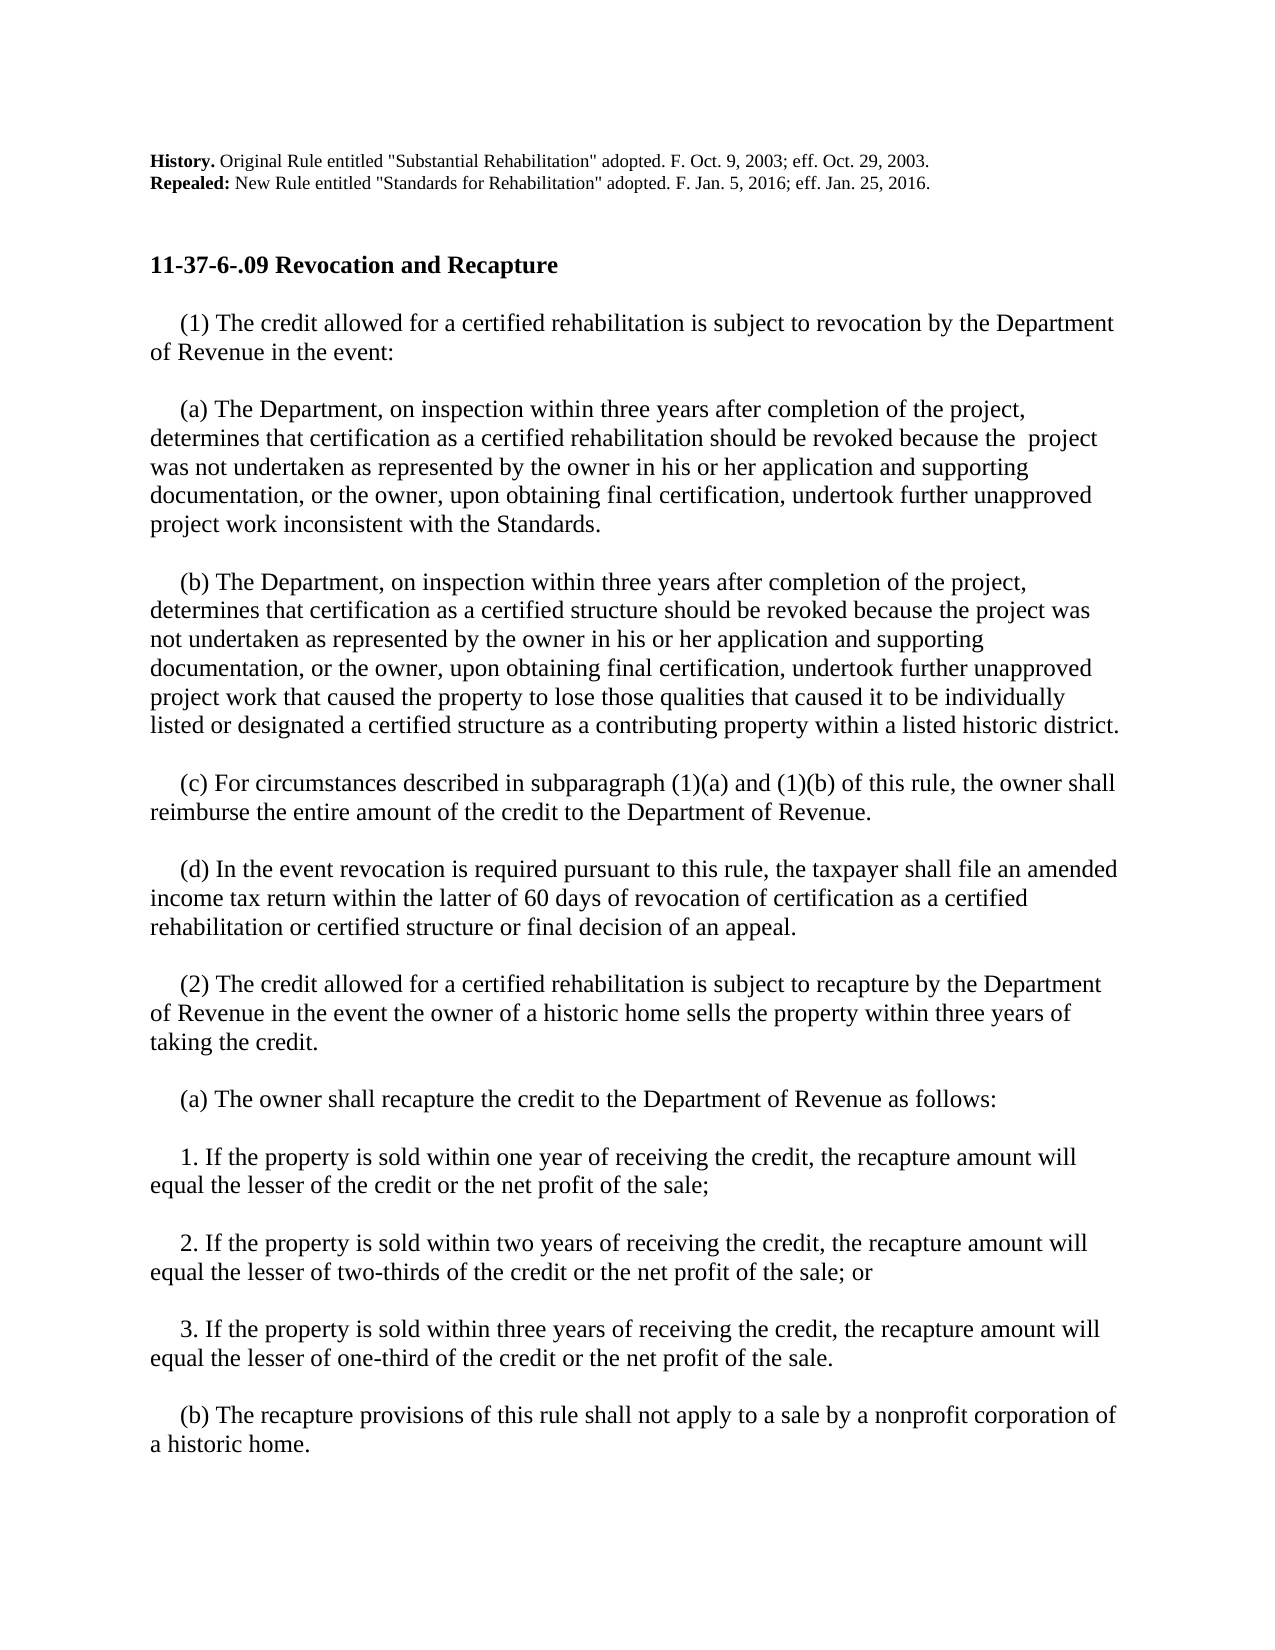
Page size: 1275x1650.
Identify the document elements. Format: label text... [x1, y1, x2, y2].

list If the property is sold within three years of receiving the credit, the recapture amount will equal the lesser of one-third of the credit or the net profit of the sale. [150, 1314, 1125, 1372]
list The credit allowed for a certified rehabilitation is subject to revocation by the Department of Revenue in the event: [150, 308, 1125, 366]
list The Department, on inspection within three years after completion of the project, determines that certification as a certified structure should be revoked because the project was not undertaken as represented by the owner in his or her application and supporting documentation, or the owner, upon obtaining final certification, undertook further unapproved project work that caused the property to lose those qualities that caused it to be individually listed or designated a certified structure as a contributing property within a listed historic district. [150, 567, 1125, 739]
text 11-37-6-.09 Revocation and Recapture [150, 251, 1125, 279]
list For circumstances described in subparagraph (1)(a) and (1)(b) of this rule, the owner shall reimburse the entire amount of the credit to the Department of Revenue. [150, 768, 1125, 826]
list The Department, on inspection within three years after completion of the project, determines that certification as a certified rehabilitation should be revoked because the project was not undertaken as represented by the owner in his or her application and supporting documentation, or the owner, upon obtaining final certification, undertook further unapproved project work inconsistent with the Standards. [150, 394, 1125, 538]
list If the property is sold within one year of receiving the credit, the recapture amount will equal the lesser of the credit or the net profit of the sale; [150, 1142, 1125, 1199]
list If the property is sold within two years of receiving the credit, the recapture amount will equal the lesser of two-thirds of the credit or the net profit of the sale; or [150, 1228, 1125, 1286]
list In the event revocation is required pursuant to this rule, the taxpayer shall file an amended income tax return within the latter of 60 days of revocation of certification as a certified rehabilitation or certified structure or final decision of an appeal. [150, 854, 1125, 941]
list The credit allowed for a certified rehabilitation is subject to recapture by the Department of Revenue in the event the owner of a historic home sells the property within three years of taking the credit. [150, 969, 1125, 1056]
list The recapture provisions of this rule shall not apply to a sale by a nonprofit corporation of a historic home. [150, 1401, 1125, 1458]
list The owner shall recapture the credit to the Department of Revenue as follows: [150, 1084, 1125, 1113]
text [150, 150, 1125, 193]
